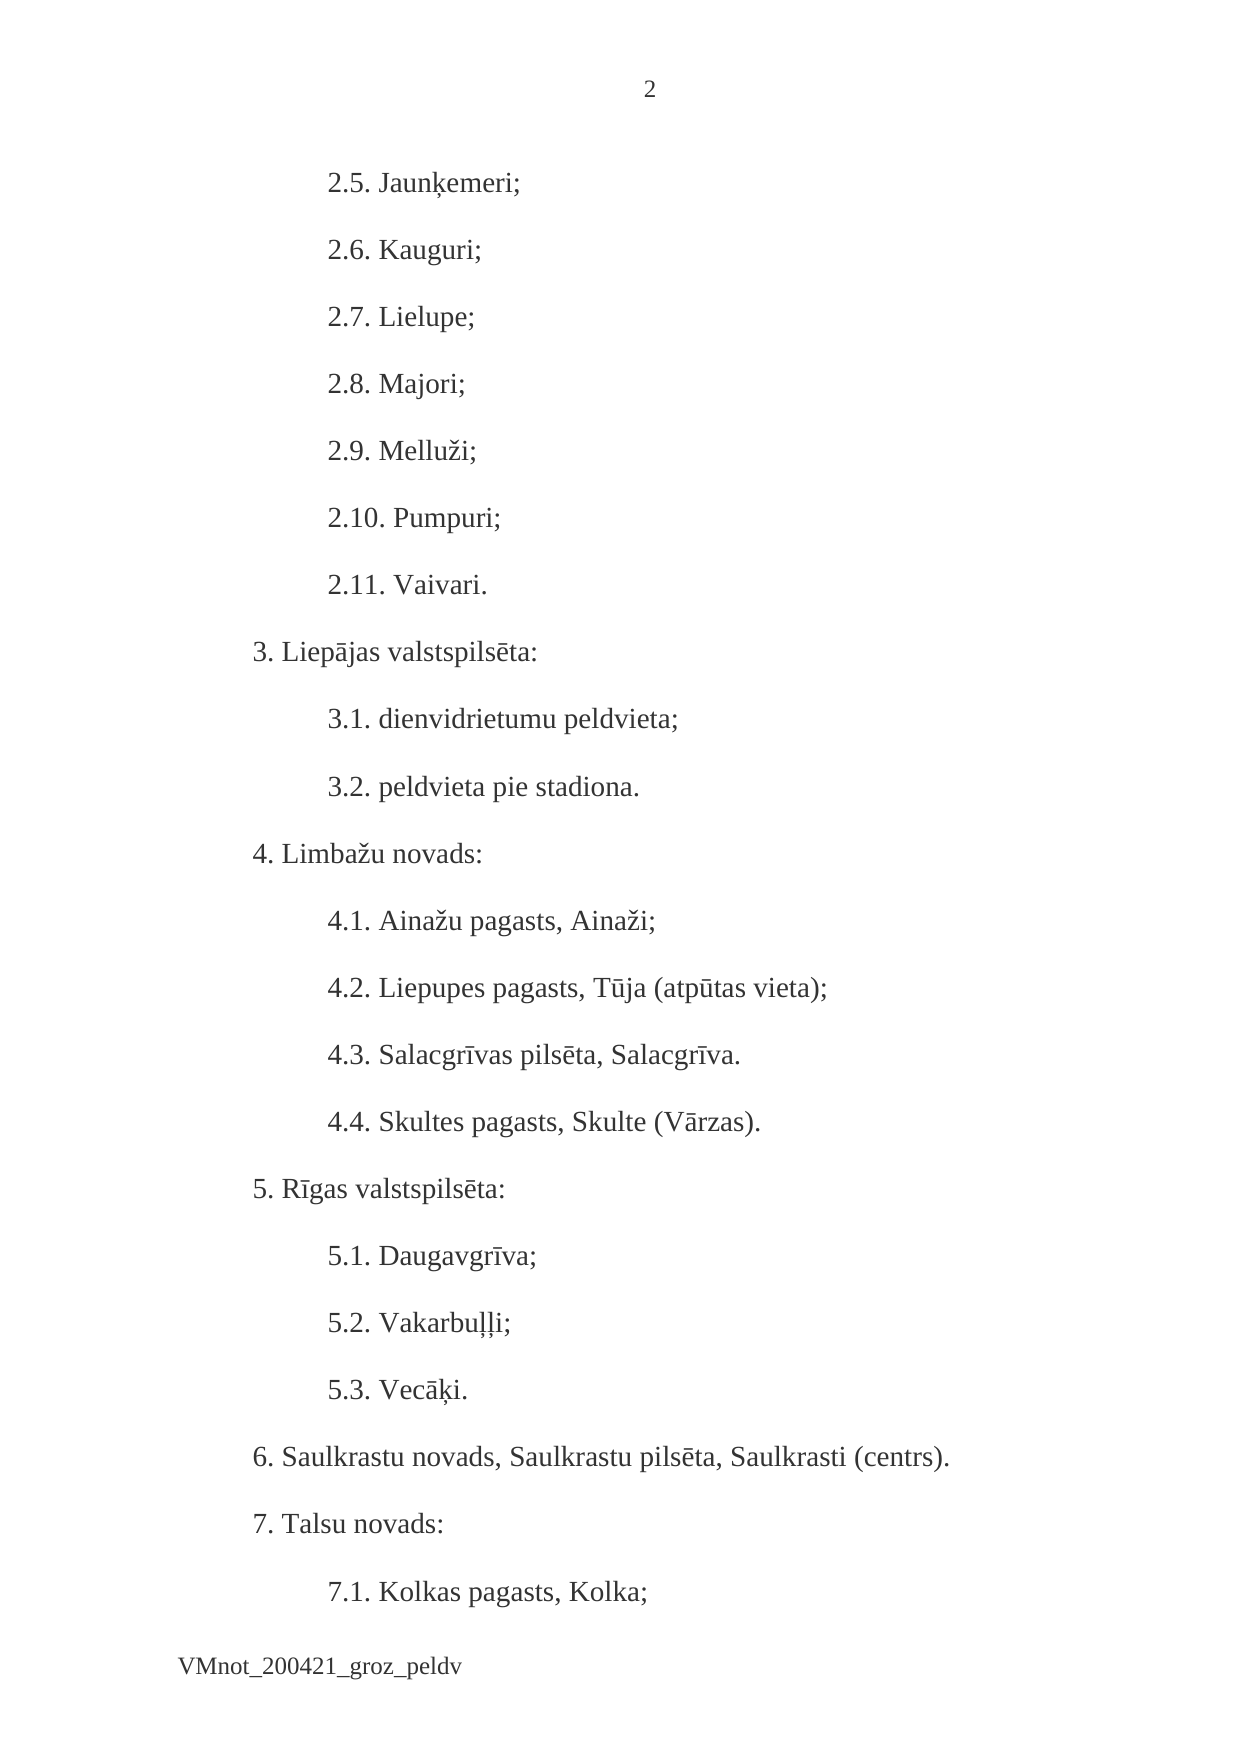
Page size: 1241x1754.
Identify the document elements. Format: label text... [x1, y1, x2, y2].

text 4.4. Skultes pagasts, Skulte (Vārzas). [252, 1104, 1122, 1138]
text 3.2. peldvieta pie stadiona. [252, 769, 1122, 802]
text 2.6. Kauguri; [252, 232, 1122, 266]
text 4.1. Ainažu pagasts, Ainaži; [252, 903, 1122, 936]
text 5.2. Vakarbuļļi; [252, 1305, 1122, 1339]
text 7. Talsu novads: [177, 1507, 1122, 1540]
text 3.1. dienvidrietumu peldvieta; [252, 702, 1122, 735]
text 2.8. Majori; [252, 366, 1122, 400]
text 5.3. Vecāķi. [252, 1372, 1122, 1406]
text 5. Rīgas valstspilsēta: [177, 1171, 1122, 1205]
text 4.2. Liepupes pagasts, Tūja (atpūtas vieta); [252, 970, 1122, 1003]
text 7.1. Kolkas pagasts, Kolka; [252, 1574, 1122, 1607]
text 3. Liepājas valstspilsēta: [177, 634, 1122, 668]
text 2.9. Melluži; [252, 433, 1122, 467]
text 2.10. Pumpuri; [252, 500, 1122, 534]
text 6. Saulkrastu novads, Saulkrastu pilsēta, Saulkrasti (centrs). [177, 1439, 1122, 1473]
text 2.7. Lielupe; [252, 299, 1122, 333]
text 4.3. Salacgrīvas pilsēta, Salacgrīva. [252, 1037, 1122, 1071]
text 4. Limbažu novads: [177, 836, 1122, 869]
text 5.1. Daugavgrīva; [252, 1238, 1122, 1272]
text 2.5. Jaunķemeri; [252, 165, 1122, 198]
text 2.11. Vaivari. [252, 567, 1122, 601]
